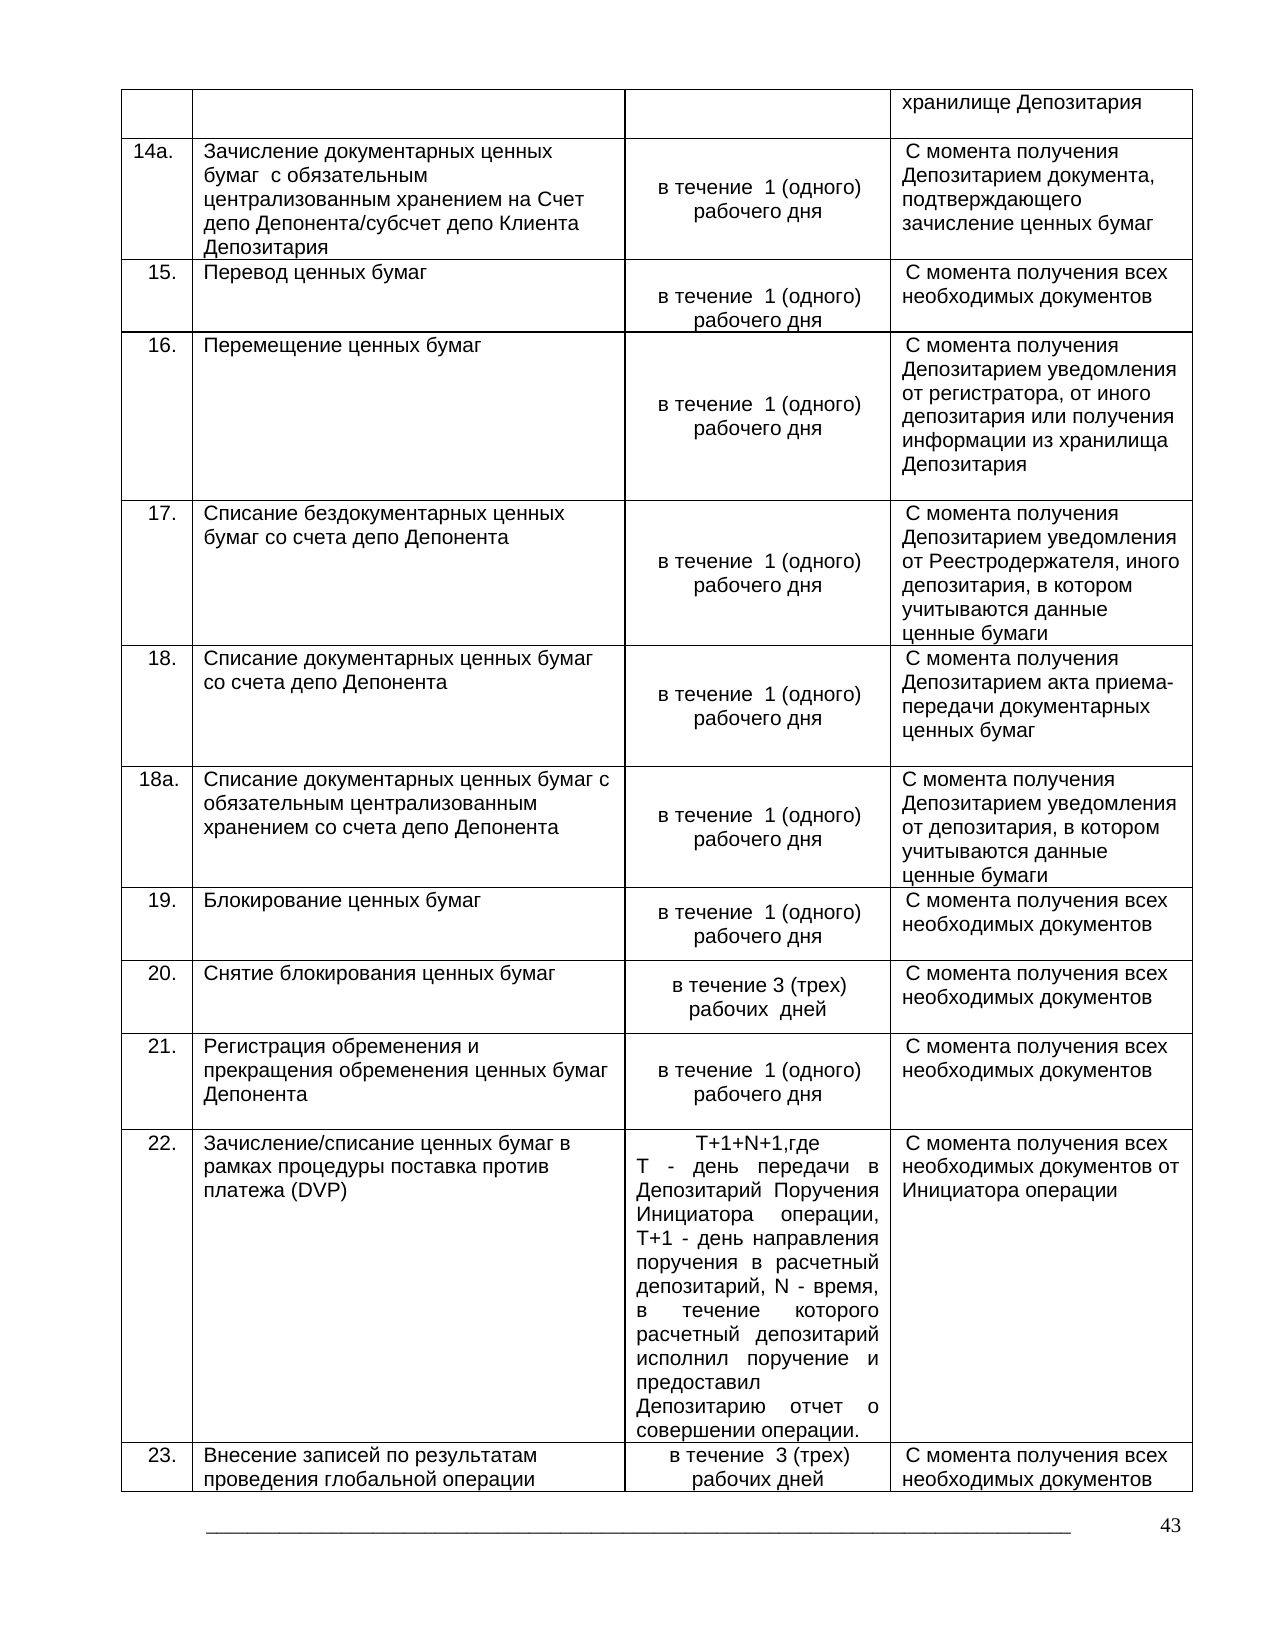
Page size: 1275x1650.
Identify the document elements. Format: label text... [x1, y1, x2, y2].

table_cell С момента получения всех необходимых документов [891, 888, 1192, 959]
table_cell [122, 888, 192, 959]
table_cell Т+1+N+1,где Т - день передачи в Депозитарий Поручения Инициатора операции, Т+1 - день направления поручения в расчетный депозитарий, N - время, в течение которого расчетный депозитарий исполнил поручение и предоставил Депозитарию отчет о совершении операции. [626, 1130, 890, 1442]
table_cell [122, 961, 192, 1032]
table_cell [122, 333, 192, 500]
table_cell 18а. [122, 767, 192, 887]
table_cell С момента получения всех необходимых документов [891, 961, 1192, 1032]
table_cell 14а. [122, 139, 192, 258]
table_cell Перевод ценных бумаг [193, 260, 624, 331]
table_cell в течение 1 (одного) рабочего дня [626, 260, 890, 331]
table_cell С момента получения всех необходимых документов [891, 260, 1192, 331]
table_cell в течение 1 (одного) рабочего дня [626, 1034, 890, 1129]
table_cell С момента получения Депозитарием уведомления от Реестродержателя, иного депозитария, в котором учитываются данные ценные бумаги [891, 501, 1192, 645]
table_cell в течение 1 (одного) рабочего дня [626, 888, 890, 959]
table_cell в течение 1 (одного) рабочего дня [626, 333, 890, 500]
table_cell Снятие блокирования ценных бумаг [193, 961, 624, 1032]
table_cell в течение 1 (одного) рабочего дня [626, 501, 890, 645]
table_cell С момента получения всех необходимых документов [891, 1034, 1192, 1129]
table_cell Зачисление/списание ценных бумаг в рамках процедуры поставка против платежа (DVP) [193, 1130, 624, 1442]
table_cell С момента получения Депозитарием документа, подтверждающего зачисление ценных бумаг [891, 139, 1192, 258]
table_cell Зачисление документарных ценных бумаг с обязательным централизованным хранением на Счет депо Депонента/субсчет депо Клиента Депозитария [193, 139, 624, 258]
table_cell в течение 3 (трех) рабочих дней [626, 961, 890, 1032]
table_cell Списание бездокументарных ценных бумаг со счета депо Депонента [193, 501, 624, 645]
table_cell [122, 1034, 192, 1129]
table_cell Перемещение ценных бумаг [193, 333, 624, 500]
table_cell в течение 1 (одного) рабочего дня [626, 139, 890, 258]
table_cell Блокирование ценных бумаг [193, 888, 624, 959]
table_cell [626, 1443, 890, 1491]
table_cell С момента получения Депозитарием уведомления от депозитария, в котором учитываются данные ценные бумаги [891, 767, 1192, 887]
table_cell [626, 90, 890, 138]
table_cell С момента получения Депозитарием уведомления от регистратора, от иного депозитария или получения информации из хранилища Депозитария [891, 333, 1192, 500]
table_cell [193, 1443, 624, 1491]
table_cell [891, 90, 1192, 138]
table_cell Списание документарных ценных бумаг с обязательным централизованным хранением со счета депо Депонента [193, 767, 624, 887]
table_cell 22. [122, 1130, 192, 1442]
table_cell [122, 90, 192, 138]
table_cell С момента получения всех необходимых документов от Инициатора операции [891, 1130, 1192, 1442]
table_cell [122, 501, 192, 645]
table_cell в течение 1 (одного) рабочего дня [626, 767, 890, 887]
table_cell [891, 1443, 1192, 1491]
table_cell Регистрация обременения и прекращения обременения ценных бумаг Депонента [193, 1034, 624, 1129]
table_cell Списание документарных ценных бумаг со счета депо Депонента [193, 646, 624, 766]
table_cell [193, 90, 624, 138]
table_cell С момента получения Депозитарием акта приема- передачи документарных ценных бумаг [891, 646, 1192, 766]
table_cell [122, 646, 192, 766]
table_cell в течение 1 (одного) рабочего дня [626, 646, 890, 766]
table_cell 23. [122, 1443, 192, 1491]
table_cell [122, 260, 192, 331]
